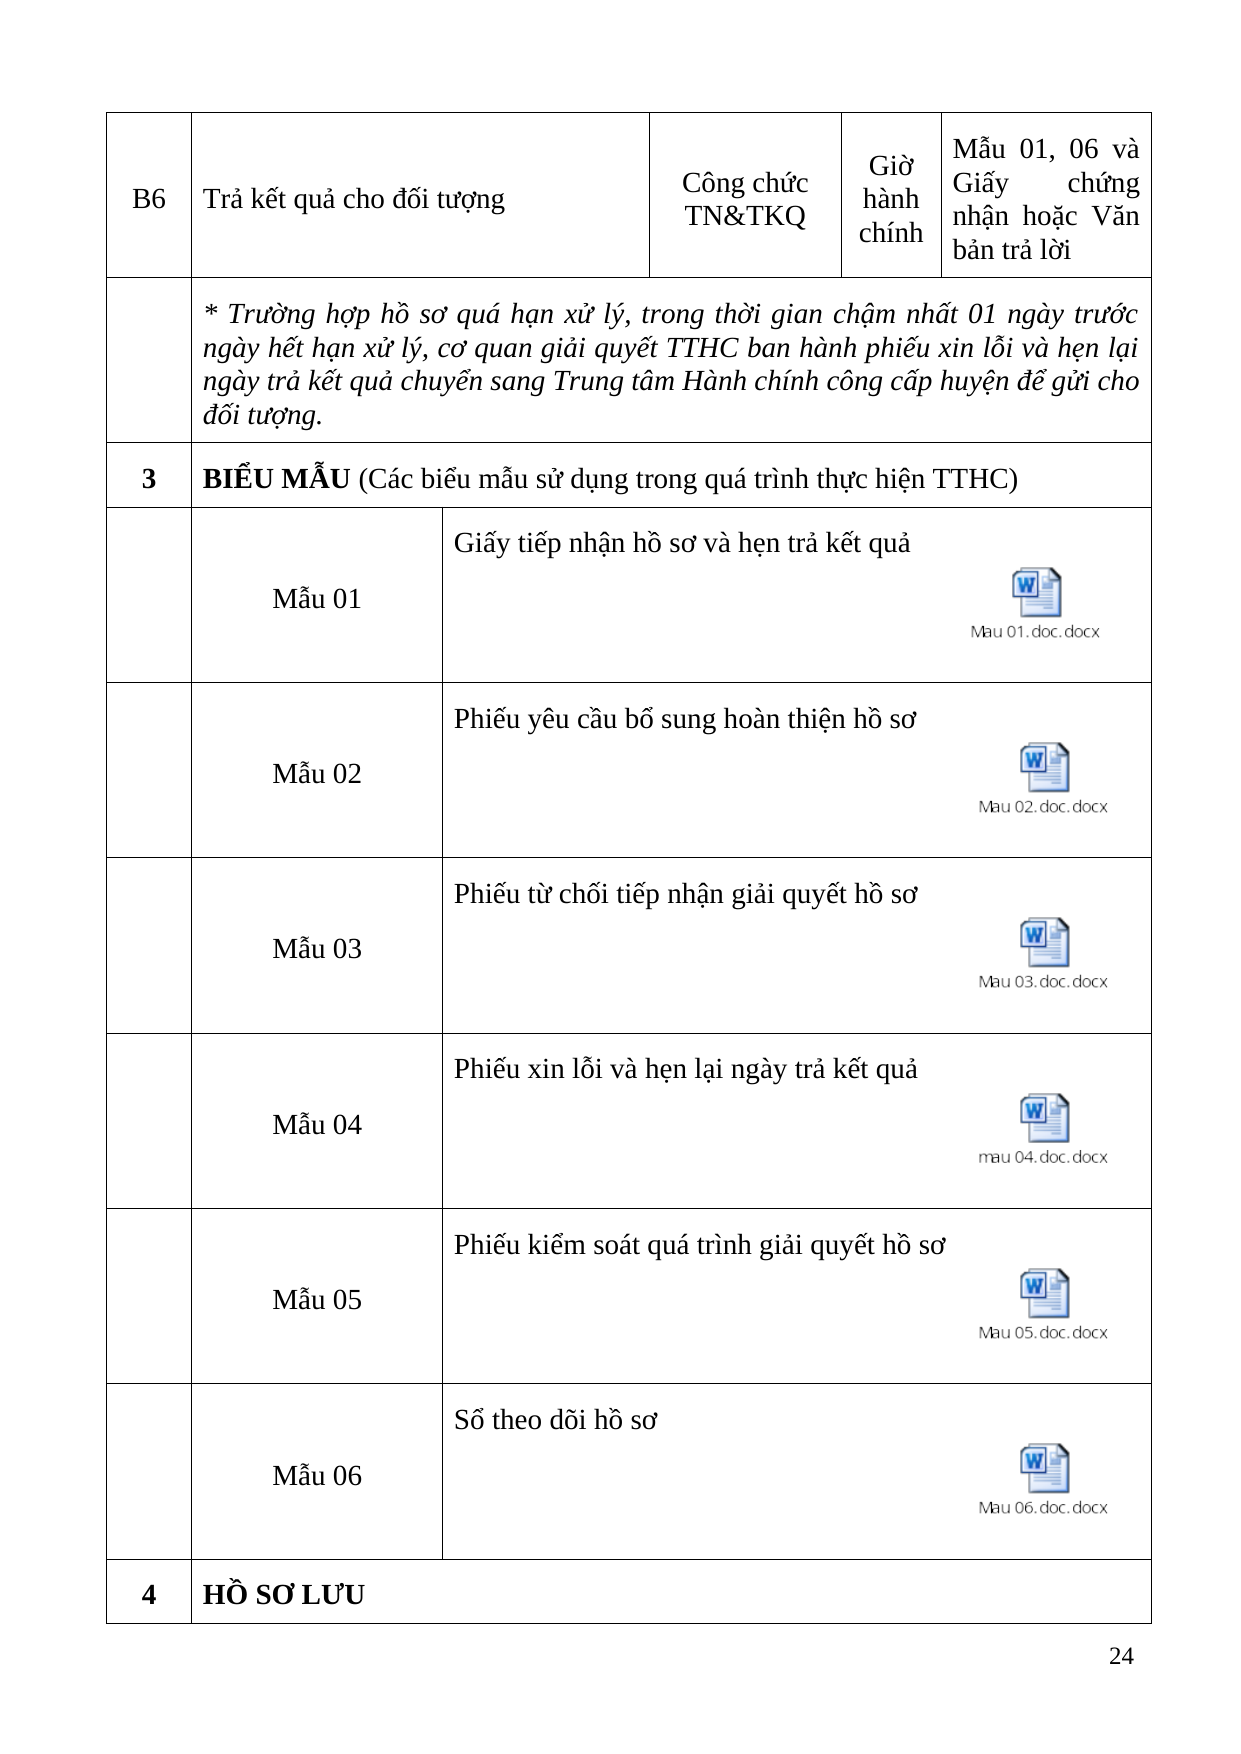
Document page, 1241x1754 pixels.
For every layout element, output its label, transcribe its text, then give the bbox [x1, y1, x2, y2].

table_cell Mẫu 01 [192, 508, 442, 682]
table_cell Mẫu 01, 06 và Giấy chứng nhận hoặc Văn bản trả lời [942, 113, 1151, 277]
table_cell [107, 508, 191, 682]
table_cell Công chức TN&TKQ [650, 113, 841, 277]
table_cell [107, 1034, 191, 1208]
table_cell Phiếu kiểm soát quá trình giải quyết hồ sơ [443, 1209, 1151, 1383]
table_cell Mẫu 05 [192, 1209, 442, 1383]
table_cell HỒ SƠ LƯU [192, 1560, 1151, 1623]
table_cell Giấy tiếp nhận hồ sơ và hẹn trả kết quả [443, 508, 1151, 682]
table_cell Giờ hành chính [842, 113, 941, 277]
table_cell [107, 858, 191, 1032]
table_cell Phiếu xin lỗi và hẹn lại ngày trả kết quả [443, 1034, 1151, 1208]
table_cell Trả kết quả cho đối tượng [192, 113, 649, 277]
table_cell 4 [107, 1560, 191, 1623]
table_cell Mẫu 04 [192, 1034, 442, 1208]
table_cell Mẫu 06 [192, 1384, 442, 1558]
table_cell BIỂU MẪU (Các biểu mẫu sử dụng trong quá trình thực hiện TTHC) [192, 443, 1151, 507]
table_cell 3 [107, 443, 191, 507]
table_cell * Trường hợp hồ sơ quá hạn xử lý, trong thời gian chậm nhất 01 ngày trước ngày hết hạn xử lý, cơ quan giải quyết TTHC ban hành phiếu xin lỗi và hẹn lại ngày trả kết quả chuyển sang Trung tâm Hành chính công cấp huyện để gửi cho đối tượng. [192, 278, 1151, 442]
table_cell [107, 683, 191, 857]
table_cell Mẫu 03 [192, 858, 442, 1032]
table_cell B6 [107, 113, 191, 277]
table_cell [107, 1384, 191, 1558]
table_cell Phiếu từ chối tiếp nhận giải quyết hồ sơ [443, 858, 1151, 1032]
table_cell Sổ theo dõi hồ sơ [443, 1384, 1151, 1558]
table_cell Mẫu 02 [192, 683, 442, 857]
table_cell Phiếu yêu cầu bổ sung hoàn thiện hồ sơ [443, 683, 1151, 857]
table_cell [107, 1209, 191, 1383]
table_cell [107, 278, 191, 442]
